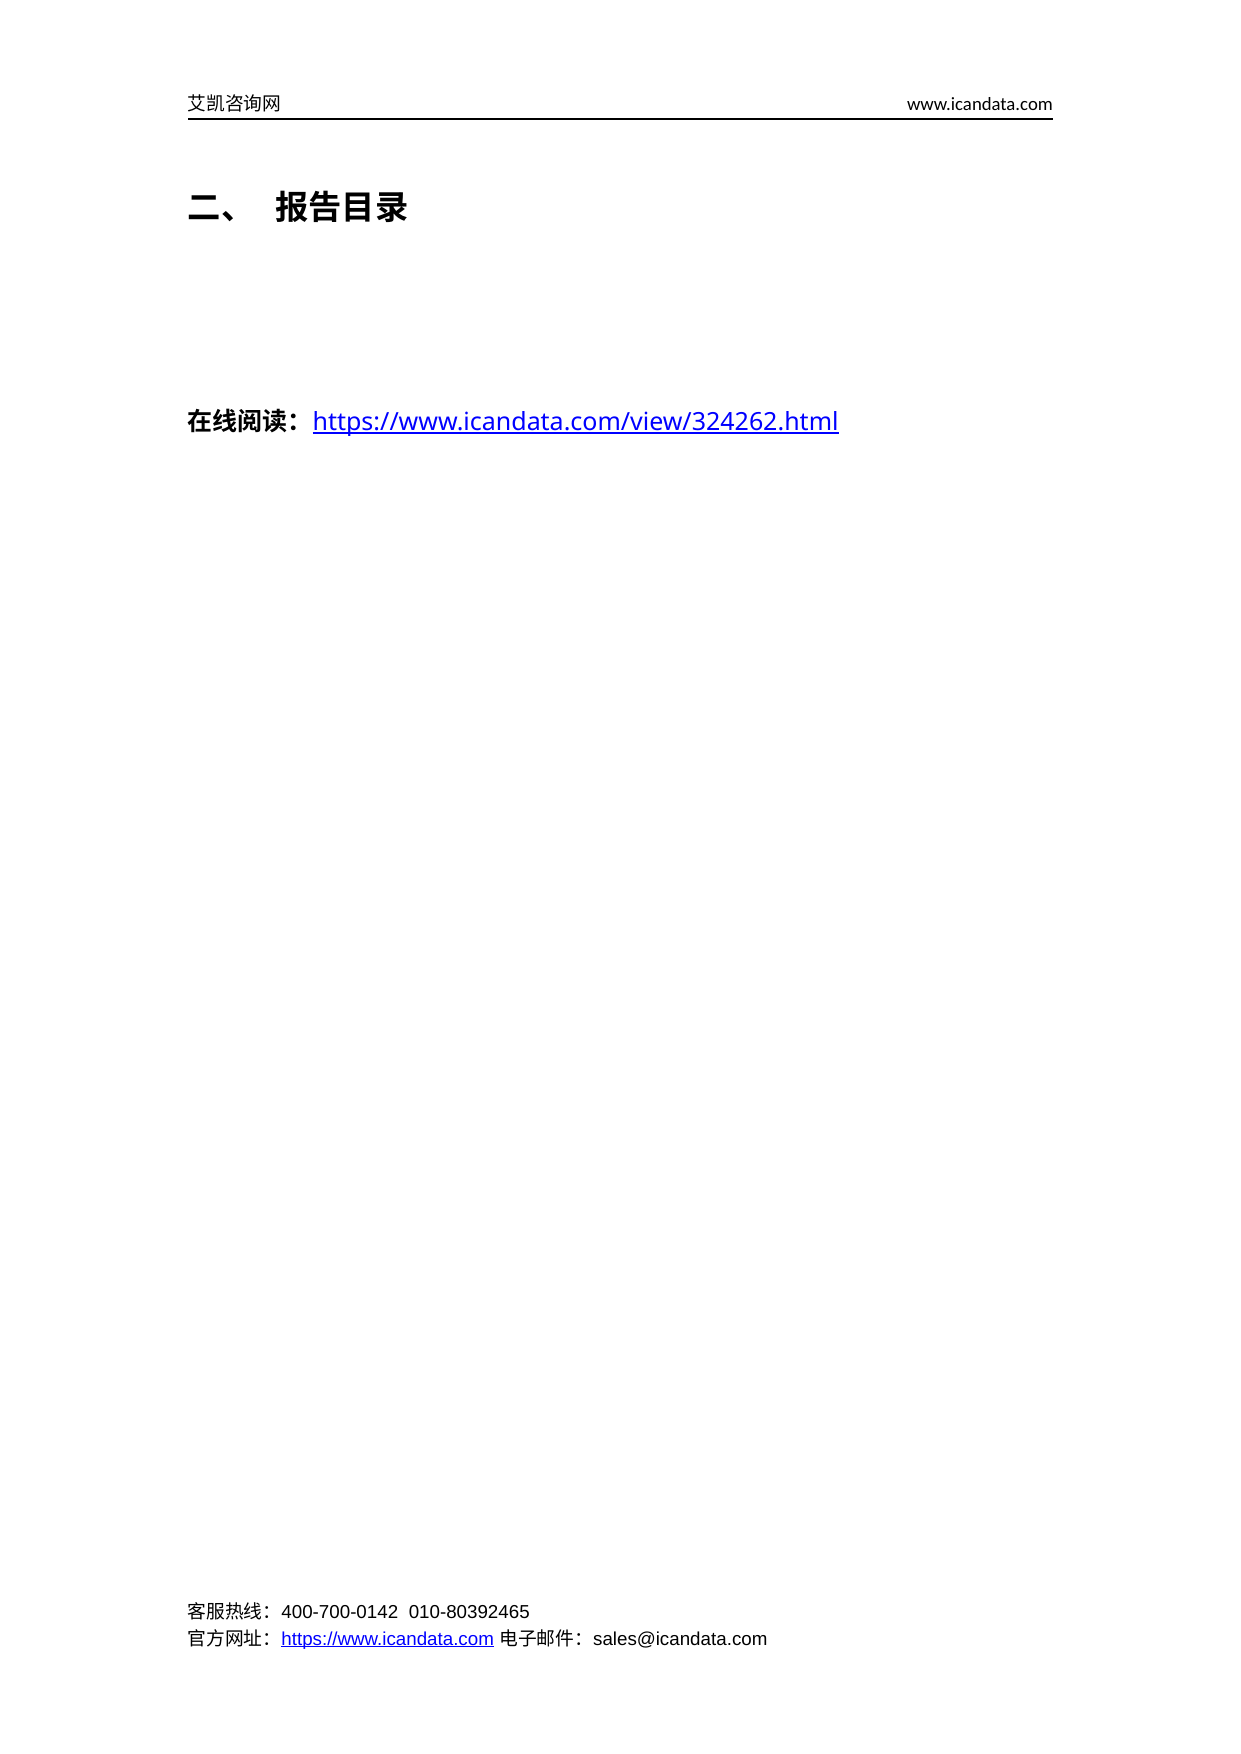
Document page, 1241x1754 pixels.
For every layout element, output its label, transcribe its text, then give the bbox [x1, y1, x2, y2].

text 在线阅读：https://www.icandata.com/view/324262.html [187, 387, 1053, 452]
subtitle 报告目录 [187, 172, 1053, 237]
